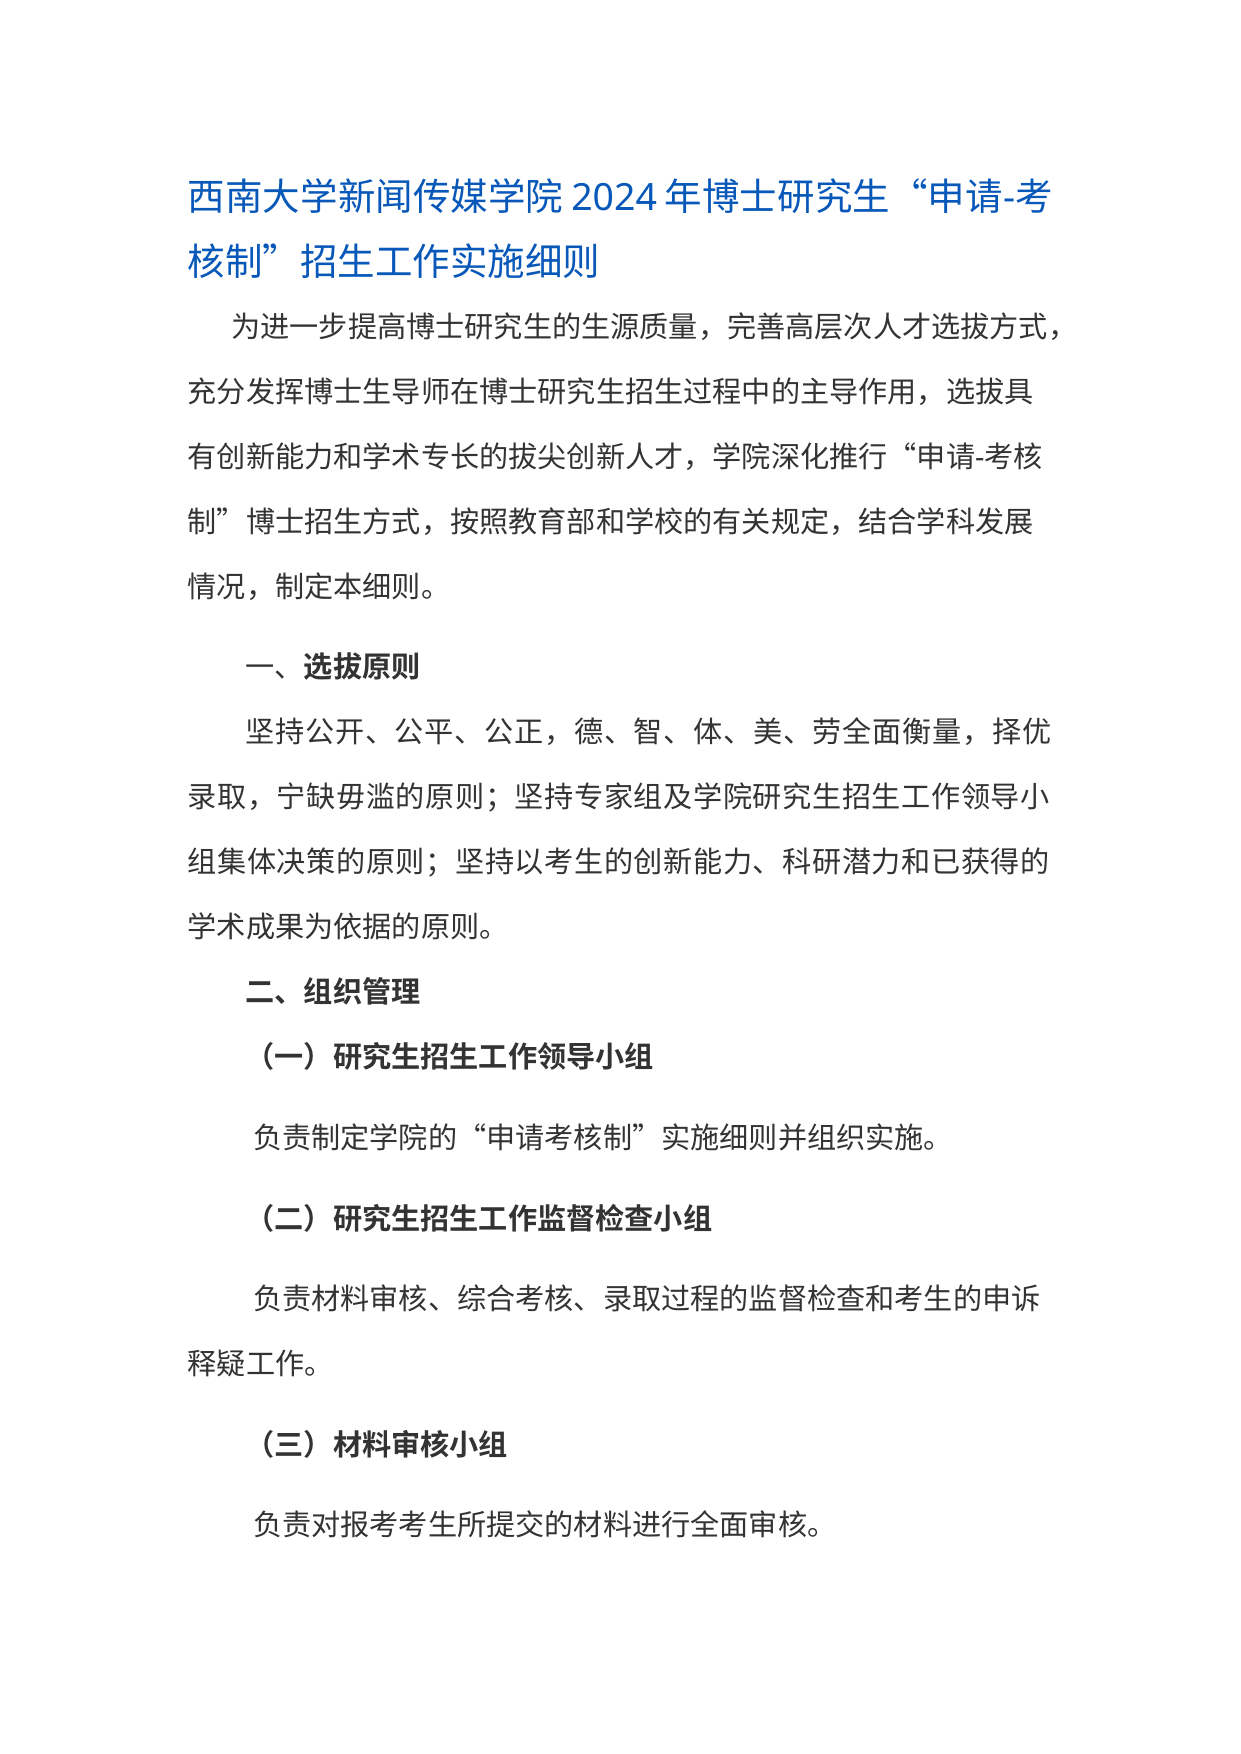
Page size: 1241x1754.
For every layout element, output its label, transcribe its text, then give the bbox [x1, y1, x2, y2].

text 负责材料审核、综合考核、录取过程的监督检查和考生的申诉释疑工作。 [187, 1264, 1053, 1394]
text （二）研究生招生工作监督检查小组 [187, 1184, 1053, 1249]
text （三）材料审核小组 [187, 1410, 1053, 1475]
text 负责对报考考生所提交的材料进行全面审核。 [187, 1491, 1053, 1556]
text 一、选拔原则 [187, 633, 1053, 698]
text 二、组织管理 [187, 958, 1053, 1023]
text 坚持公开、公平、公正，德、智、体、美、劳全面衡量，择优录取，宁缺毋滥的原则；坚持专家组及学院研究生招生工作领导小组集体决策的原则；坚持以考生的创新能力、科研潜力和已获得的学术成果为依据的原则。 [187, 698, 1053, 958]
text 西南大学新闻传媒学院2024年博士研究生“申请-考核制”招生工作实施细则 [187, 162, 1053, 292]
text 负责制定学院的“申请考核制”实施细则并组织实施。 [187, 1103, 1053, 1168]
text （一）研究生招生工作领导小组 [187, 1023, 1053, 1088]
text 为进一步提高博士研究生的生源质量，完善高层次人才选拔方式，充分发挥博士生导师在博士研究生招生过程中的主导作用，选拔具有创新能力和学术专长的拔尖创新人才，学院深化推行“申请-考核制”博士招生方式，按照教育部和学校的有关规定，结合学科发展情况，制定本细则。 [187, 292, 1053, 617]
